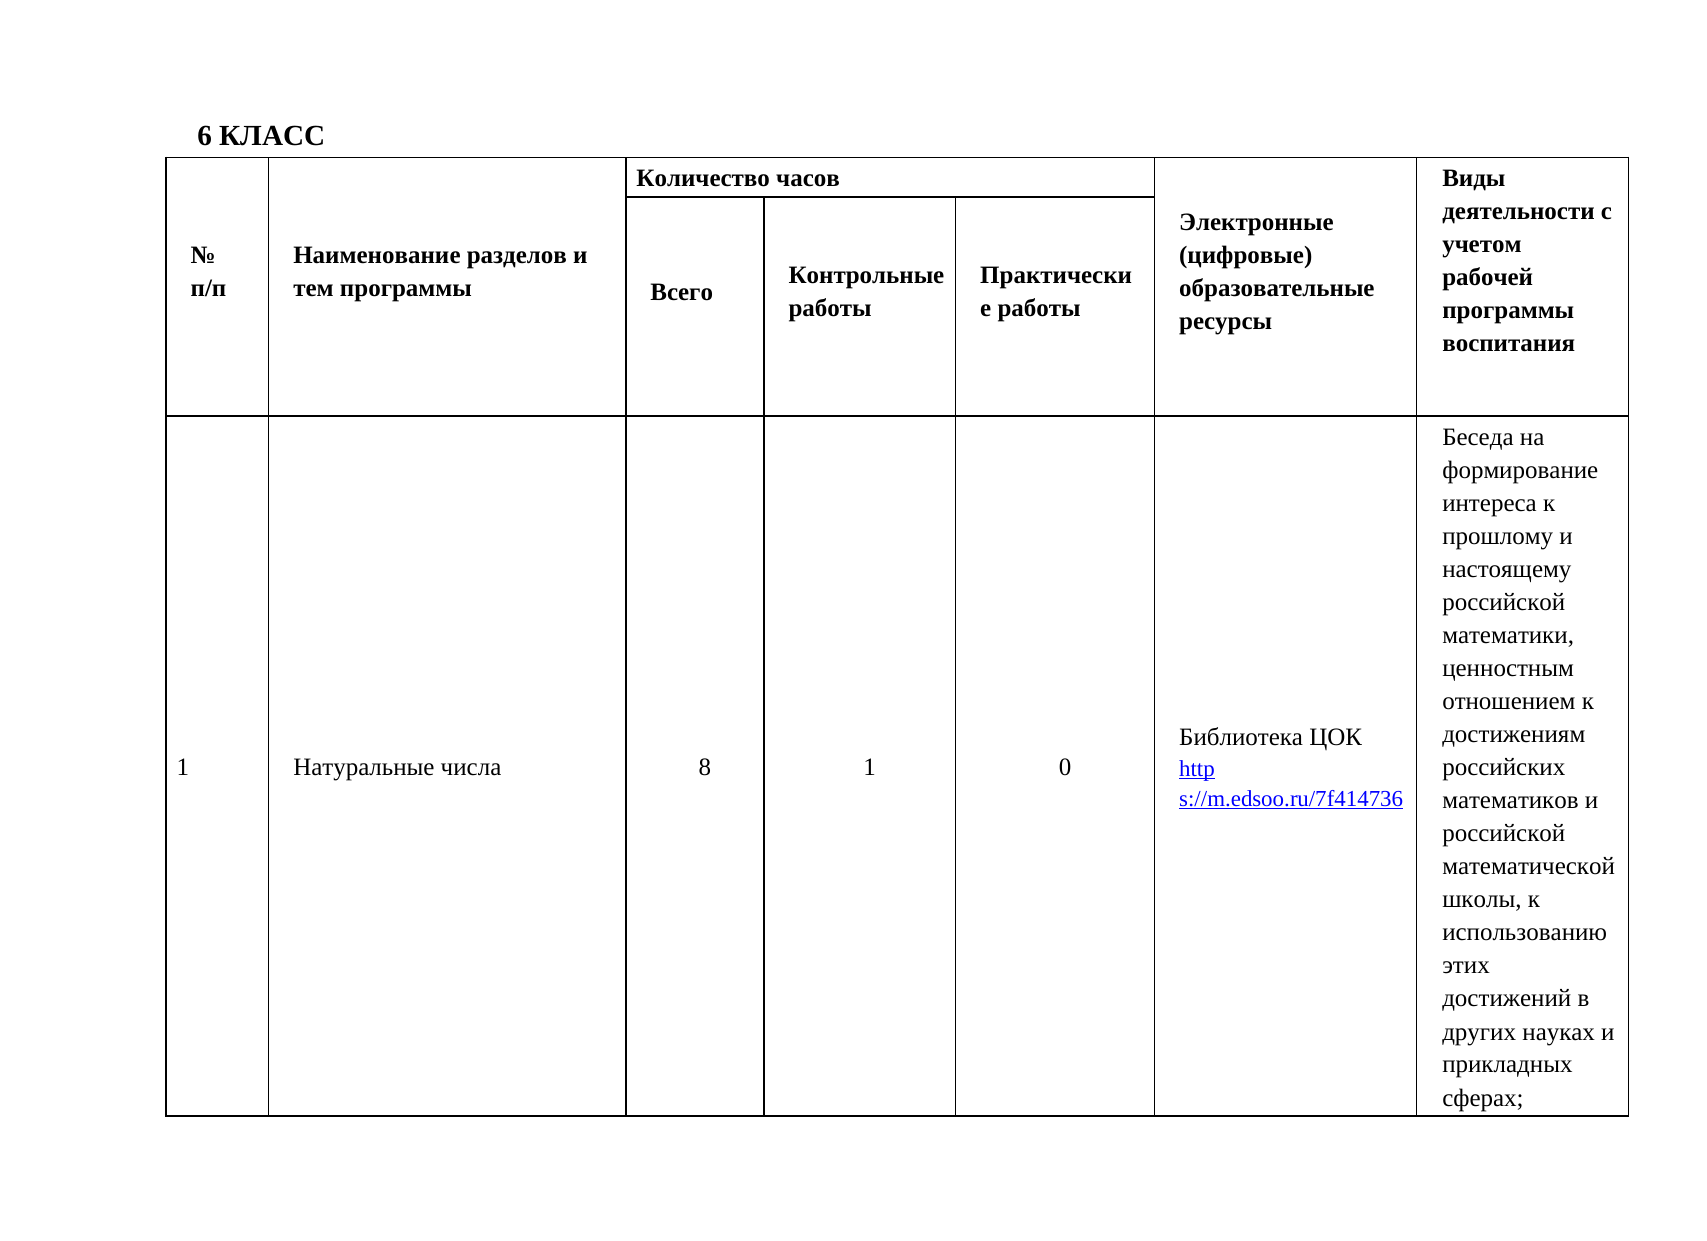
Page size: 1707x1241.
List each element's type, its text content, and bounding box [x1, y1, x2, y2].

table_header № п/п [167, 158, 268, 415]
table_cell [1155, 417, 1416, 1115]
table_cell Натуральные числа [269, 417, 625, 1115]
table_cell 1 [765, 417, 955, 1115]
table_header Количество часов [627, 158, 1154, 196]
text 6 КЛАСС [190, 118, 1618, 152]
table_cell Всего [627, 198, 763, 415]
table_cell Контрольные работы [765, 198, 955, 415]
table_header Электронные (цифровые) образовательные ресурсы [1155, 158, 1416, 415]
table_cell Практические работы [956, 198, 1154, 415]
table_cell Беседа на формирование интереса к прошлому и настоящему российской математики, ценностным отношением к достижениям российских математиков и российской математической школы, к использованию этих достижений в других науках и прикладных сферах; [1417, 417, 1628, 1115]
table_header Виды деятельности с учетом рабочей программы воспитания [1417, 158, 1628, 415]
table_cell 1 [167, 417, 268, 1115]
table_cell 8 [627, 417, 763, 1115]
table_cell 0 [956, 417, 1154, 1115]
table_header Наименование разделов и тем программы [269, 158, 625, 415]
